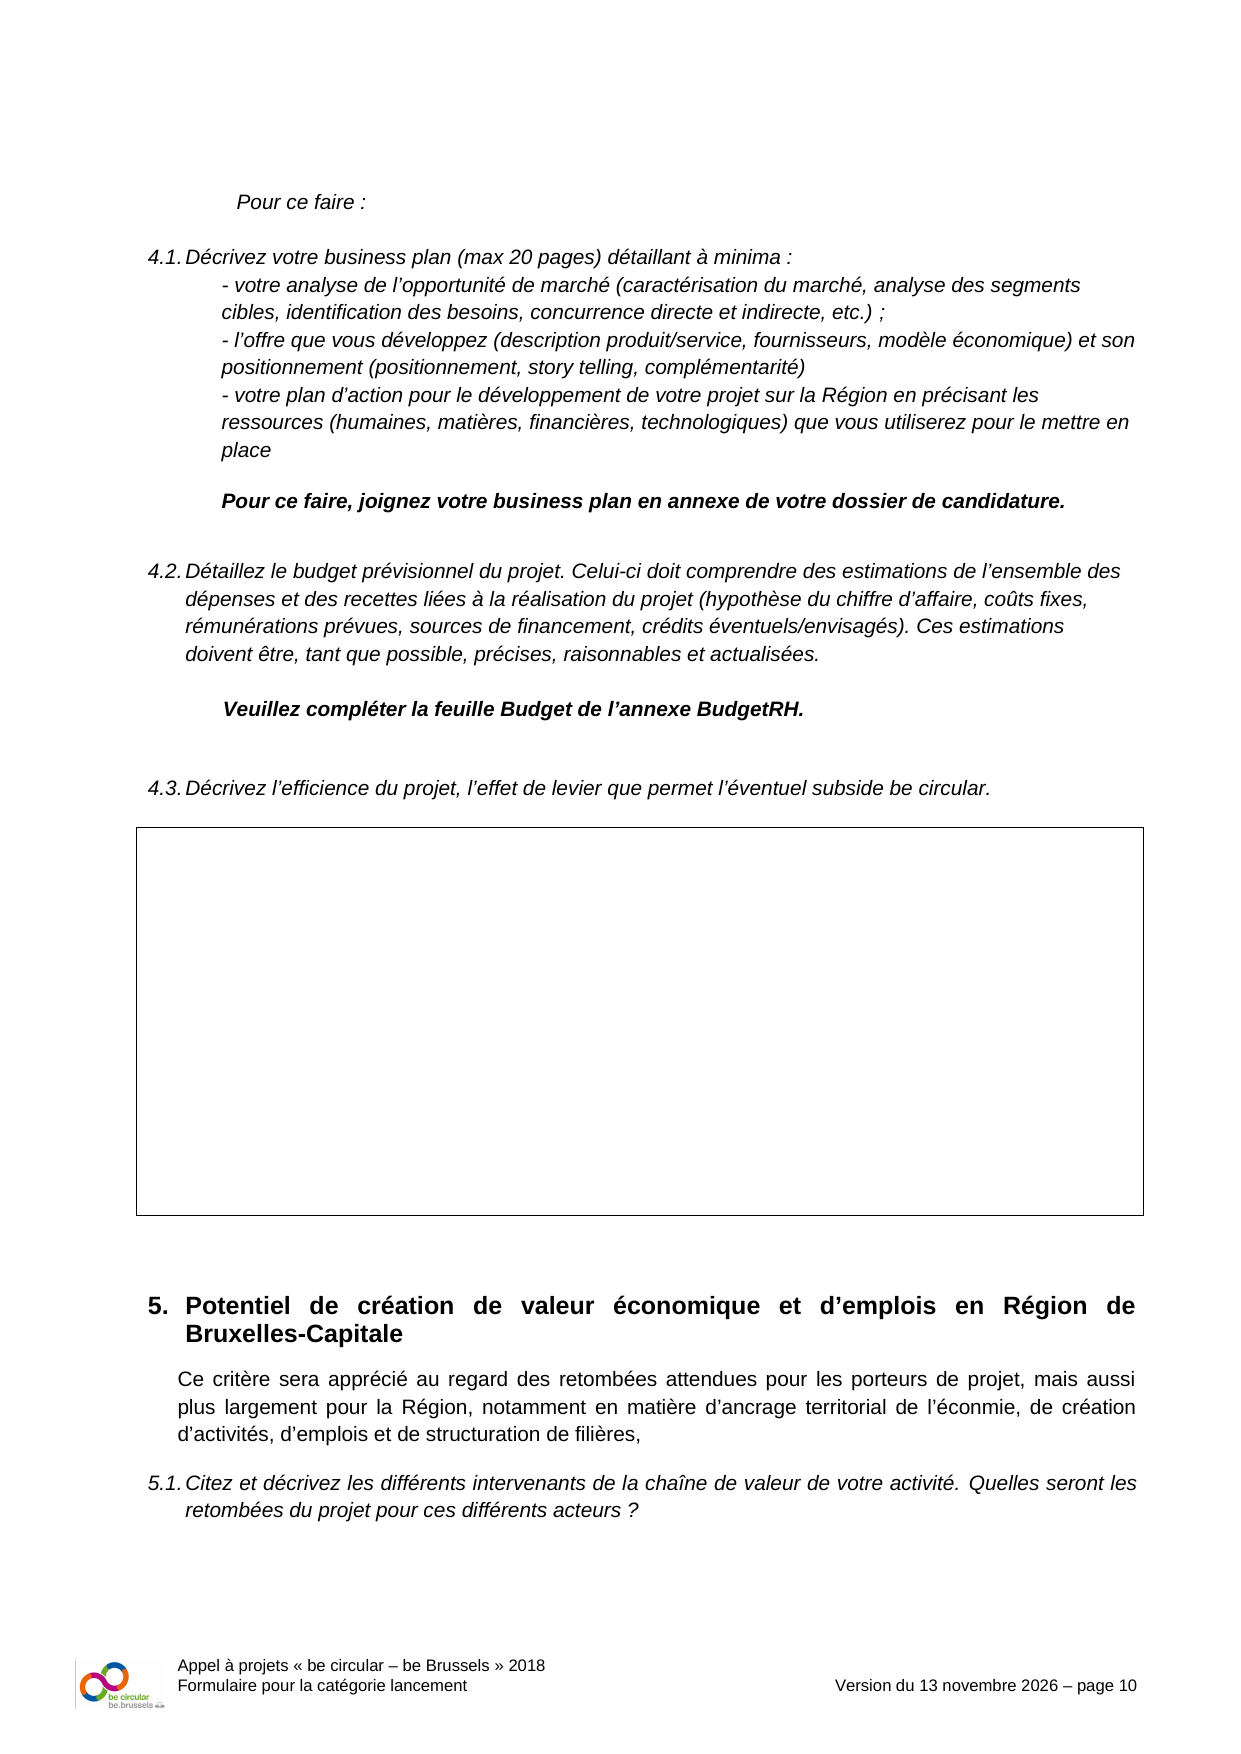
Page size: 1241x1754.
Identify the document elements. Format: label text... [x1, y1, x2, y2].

text Pour ce faire : [236, 190, 1137, 214]
table_header [137, 828, 1143, 1215]
list - l’offre que vous développez (description produit/service, fournisseurs, modèle économique) et son positionnement (positionnement, story telling, complémentarité) [221, 327, 1137, 379]
list Détaillez le budget prévisionnel du projet. Celui-ci doit comprendre des estimations de l’ensemble des dépenses et des recettes liées à la réalisation du projet (hypothèse du chiffre d’affaire, coûts fixes, rémunérations prévues, sources de financement, crédits éventuels/envisagés). Ces estimations doivent être, tant que possible, précises, raisonnables et actualisées. [148, 559, 1137, 666]
text Potentiel de création de valeur économique et d’emplois en Région de Bruxelles-Capitale [148, 1291, 1137, 1348]
picture [75, 1658, 166, 1708]
list Citez et décrivez les différents intervenants de la chaîne de valeur de votre activité. Quelles seront les retombées du projet pour ces différents acteurs ? [148, 1470, 1137, 1522]
list Décrivez votre business plan (max 20 pages) détaillant à minima : [148, 245, 1137, 269]
list - votre analyse de l’opportunité de marché (caractérisation du marché, analyse des segments cibles, identification des besoins, concurrence directe et indirecte, etc.) ; [221, 272, 1137, 324]
list Veuillez compléter la feuille Budget de l’annexe BudgetRH. [223, 697, 1137, 721]
list Décrivez l’efficience du projet, l’effet de levier que permet l’éventuel subside be circular. [148, 776, 1048, 799]
list Pour ce faire, joignez votre business plan en annexe de votre dossier de candidature. [148, 489, 1137, 513]
list - votre plan d’action pour le développement de votre projet sur la Région en précisant les ressources (humaines, matières, financières, technologiques) que vous utiliserez pour le mettre en place [221, 382, 1137, 461]
text Ce critère sera apprécié au regard des retombées attendues pour les porteurs de projet, mais aussi plus largement pour la Région, notamment en matière d’ancrage territorial de l’éconmie, de création d’activités, d’emplois et de structuration de filières, [177, 1367, 1137, 1446]
